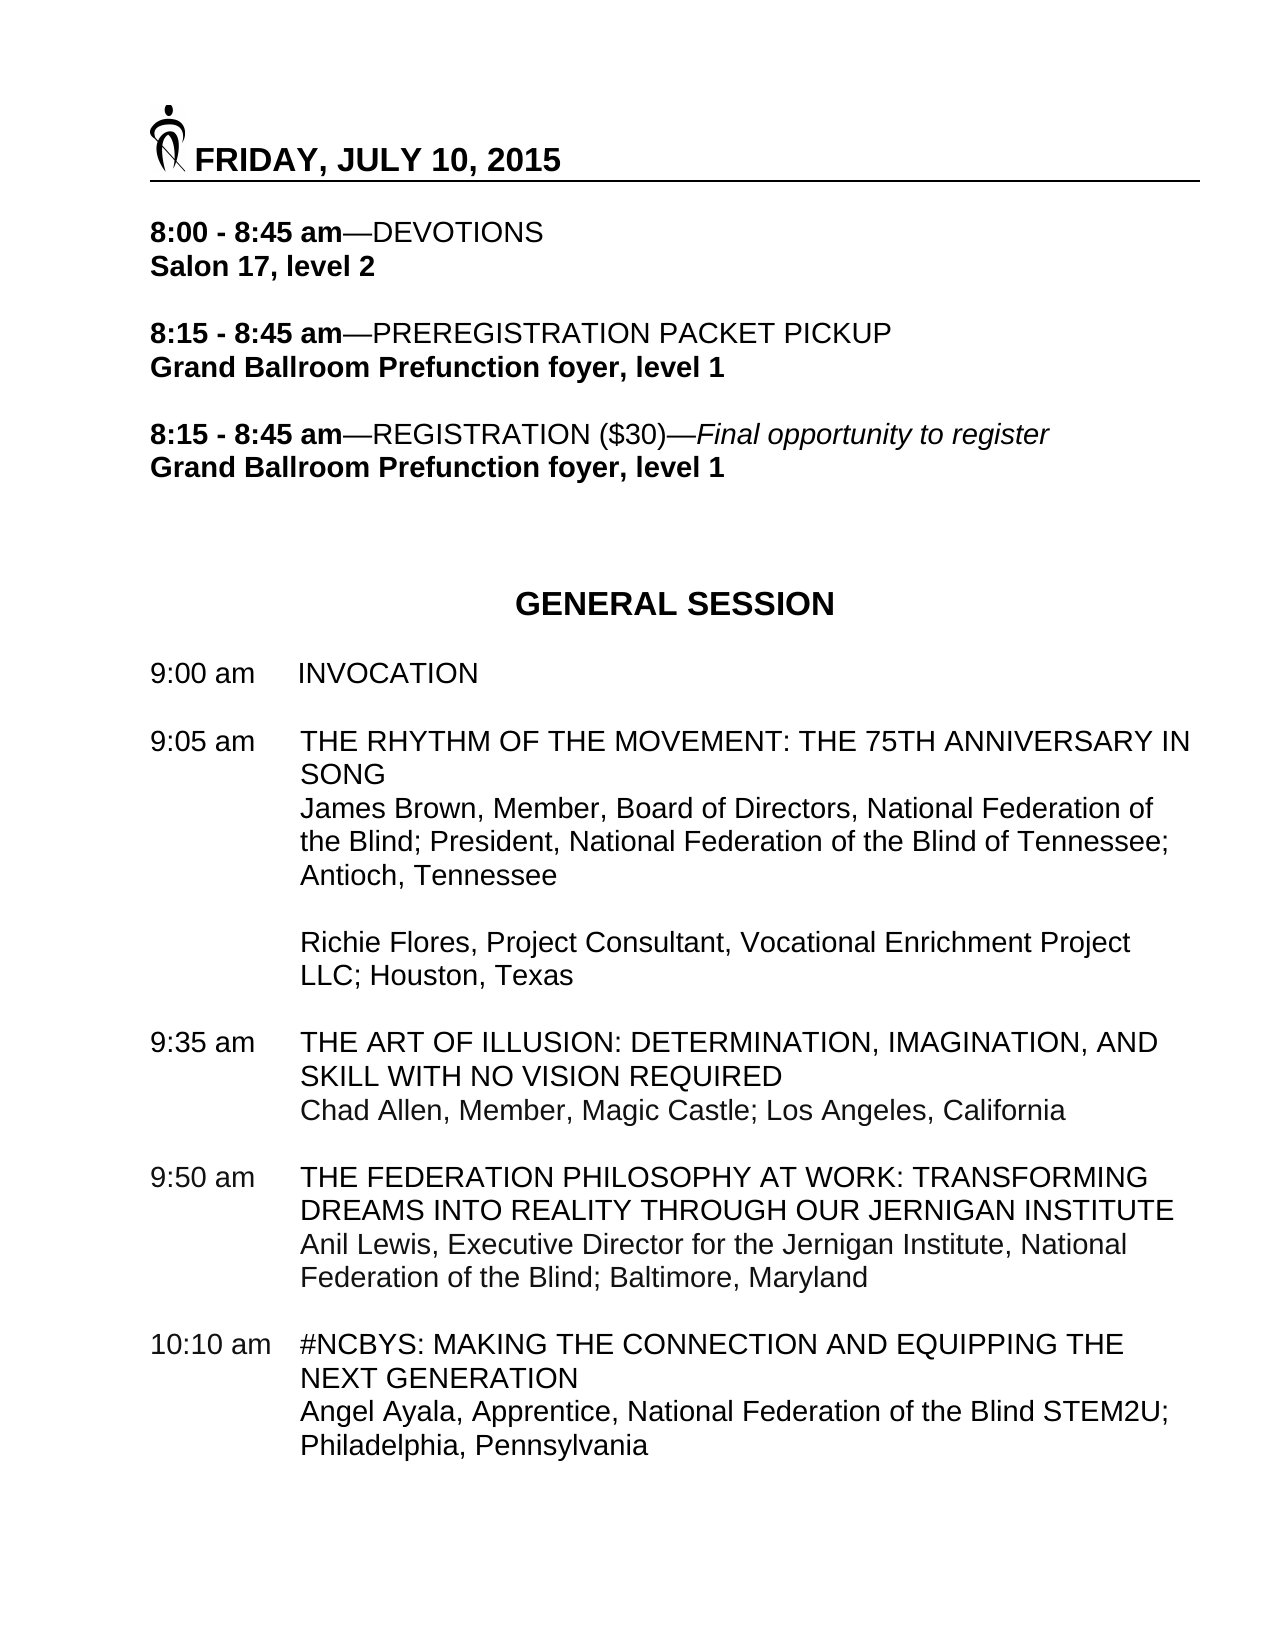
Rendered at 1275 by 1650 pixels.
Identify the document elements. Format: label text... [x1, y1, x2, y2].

text Angel Ayala, Apprentice, National Federation of the Blind STEM2U; Philadelphia, Pennsylvania [300, 1394, 1200, 1461]
text Chad Allen, Member, Magic Castle; Los Angeles, California [300, 1092, 1200, 1126]
text Grand Ballroom Prefunction foyer, level 1 [150, 450, 1200, 484]
subtitle GENERAL SESSION [150, 584, 1200, 623]
text James Brown, Member, Board of Directors, National Federation of the Blind; President, National Federation of the Blind of Tennessee; Antioch, Tennessee [300, 791, 1200, 891]
text Richie Flores, Project Consultant, Vocational Enrichment Project LLC; Houston, Texas [300, 925, 1200, 992]
text 9:00 am INVOCATION [150, 656, 1200, 690]
text 9:35 am THE ART OF ILLUSION: DETERMINATION, IMAGINATION, AND SKILL WITH NO VISION REQUIRED [150, 1025, 1200, 1092]
picture [150, 105, 185, 172]
text Grand Ballroom Prefunction foyer, level 1 [150, 350, 1200, 383]
text Anil Lewis, Executive Director for the Jernigan Institute, National Federation of the Blind; Baltimore, Maryland [300, 1227, 1200, 1294]
text Salon 17, level 2 [150, 249, 1200, 283]
text 10:10 am #NCBYS: MAKING THE CONNECTION AND EQUIPPING THE NEXT GENERATION [150, 1327, 1200, 1394]
text 8:15 - 8:45 am—REGISTRATION ($30)—Final opportunity to register [150, 417, 1200, 450]
text 9:05 am THE RHYTHM OF THE MOVEMENT: THE 75TH ANNIVERSARY IN SONG [150, 723, 1200, 791]
subtitle FRIDAY, JULY 10, 2015 [150, 105, 1200, 180]
text 9:50 am THE FEDERATION PHILOSOPHY AT WORK: TRANSFORMING DREAMS INTO REALITY THROUGH OUR JERNIGAN INSTITUTE [150, 1159, 1200, 1227]
text 8:15 - 8:45 am—PREREGISTRATION PACKET PICKUP [150, 316, 1200, 350]
text 8:00 - 8:45 am—DEVOTIONS [150, 216, 1200, 249]
